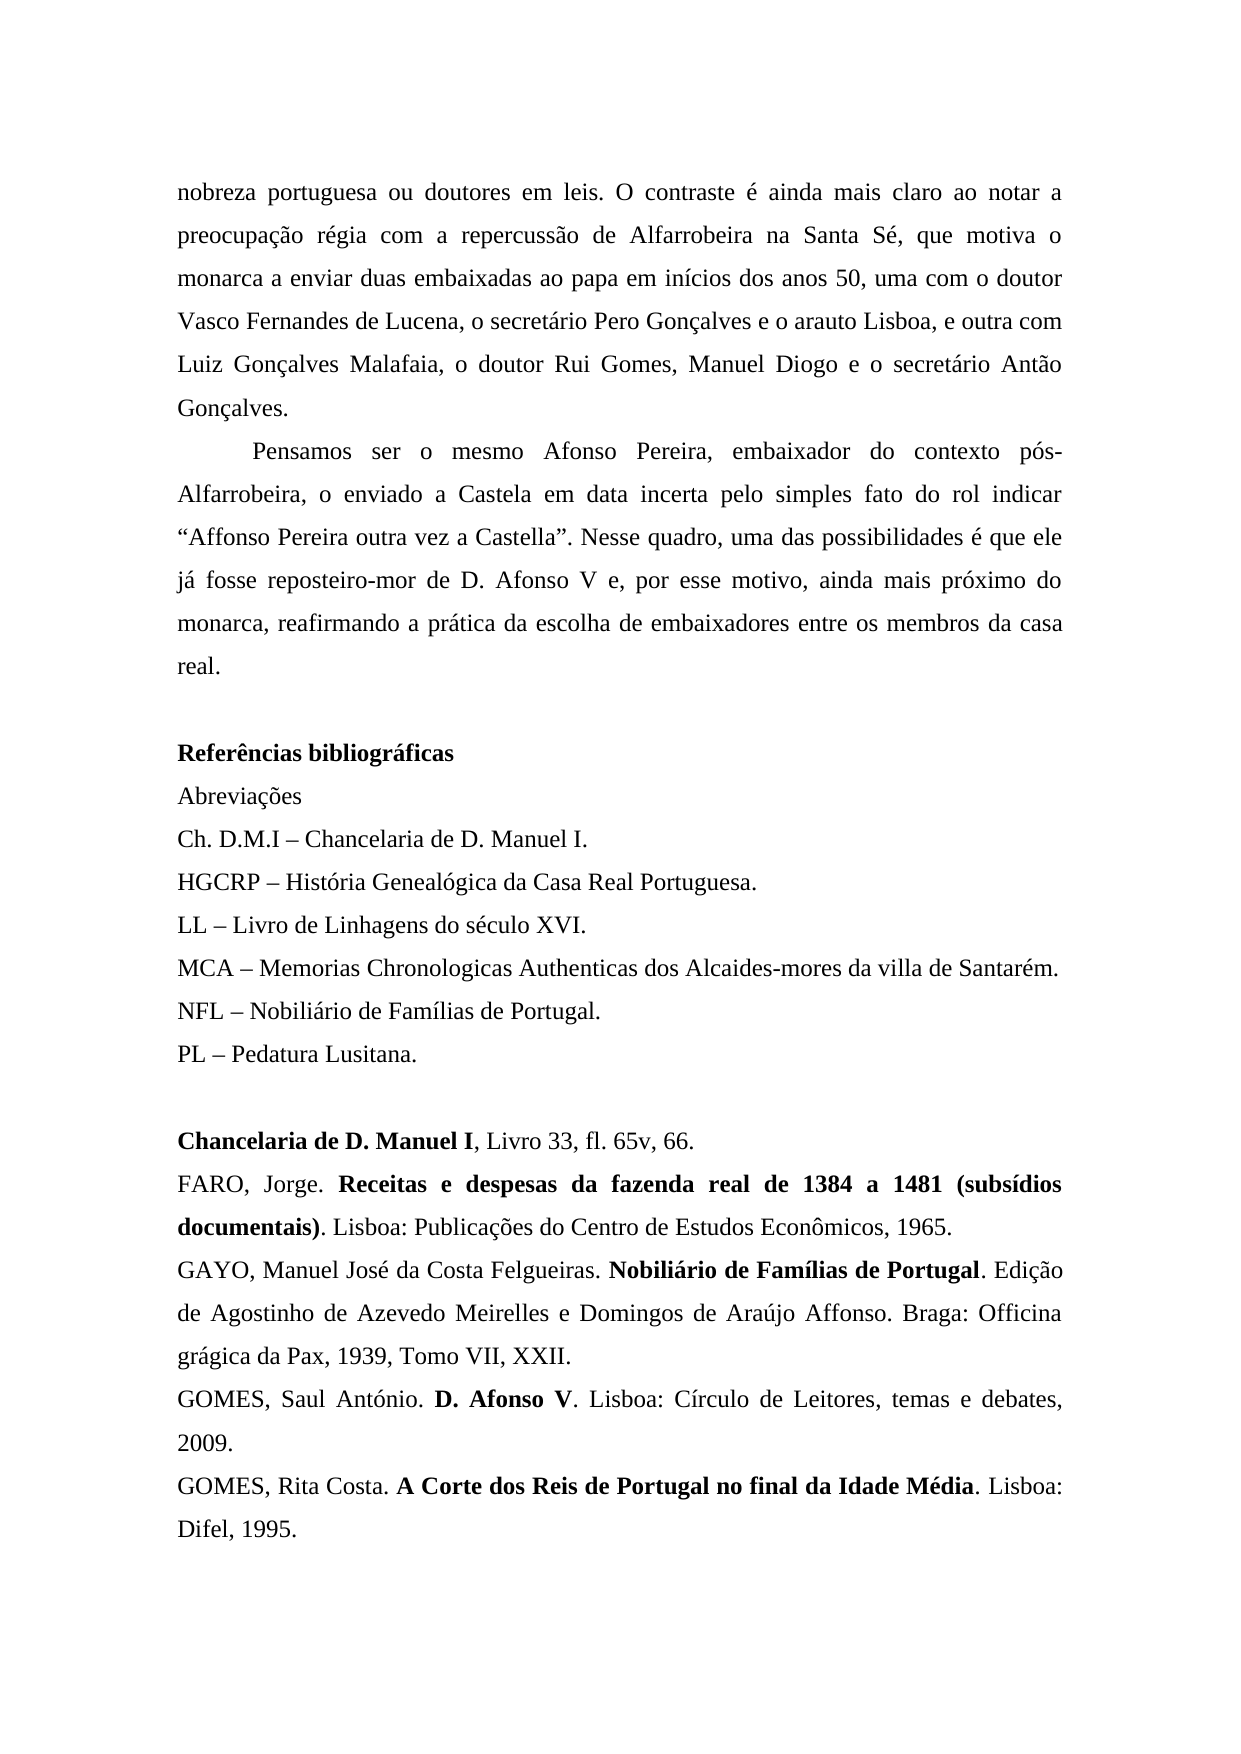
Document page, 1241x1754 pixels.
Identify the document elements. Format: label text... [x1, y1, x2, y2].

text HGCRP – História Genealógica da Casa Real Portuguesa. [177, 867, 1063, 896]
text GOMES, Rita Costa. A Corte dos Reis de Portugal no final da Idade Média. Lisboa: Difel, 1995. [177, 1471, 1063, 1543]
text Chancelaria de D. Manuel I, Livro 33, fl. 65v, 66. [177, 1126, 1063, 1154]
text GOMES, Saul António. D. Afonso V. Lisboa: Círculo de Leitores, temas e debates, 2009. [177, 1384, 1063, 1456]
text PL – Pedatura Lusitana. [177, 1039, 1063, 1068]
text GAYO, Manuel José da Costa Felgueiras. Nobiliário de Famílias de Portugal. Edição de Agostinho de Azevedo Meirelles e Domingos de Araújo Affonso. Braga: Officina grágica da Pax, 1939, Tomo VII, XXII. [177, 1255, 1063, 1370]
text LL – Livro de Linhagens do século XVI. [177, 910, 1063, 939]
text FARO, Jorge. Receitas e despesas da fazenda real de 1384 a 1481 (subsídios documentais). Lisboa: Publicações do Centro de Estudos Econômicos, 1965. [177, 1169, 1063, 1241]
text Referências bibliográficas [177, 738, 1063, 766]
text MCA – Memorias Chronologicas Authenticas dos Alcaides-mores da villa de Santarém. [177, 953, 1063, 982]
text NFL – Nobiliário de Famílias de Portugal. [177, 996, 1063, 1025]
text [177, 177, 1063, 421]
text Ch. D.M.I – Chancelaria de D. Manuel I. [177, 824, 1063, 853]
text Abreviações [177, 781, 1063, 809]
text Pensamos ser o mesmo Afonso Pereira, embaixador do contexto pós-Alfarrobeira, o enviado a Castela em data incerta pelo simples fato do rol indicar “Affonso Pereira outra vez a Castella”. Nesse quadro, uma das possibilidades é que ele já fosse reposteiro-mor de D. Afonso V e, por esse motivo, ainda mais próximo do monarca, reafirmando a prática da escolha de embaixadores entre os membros da casa real. [177, 436, 1063, 680]
